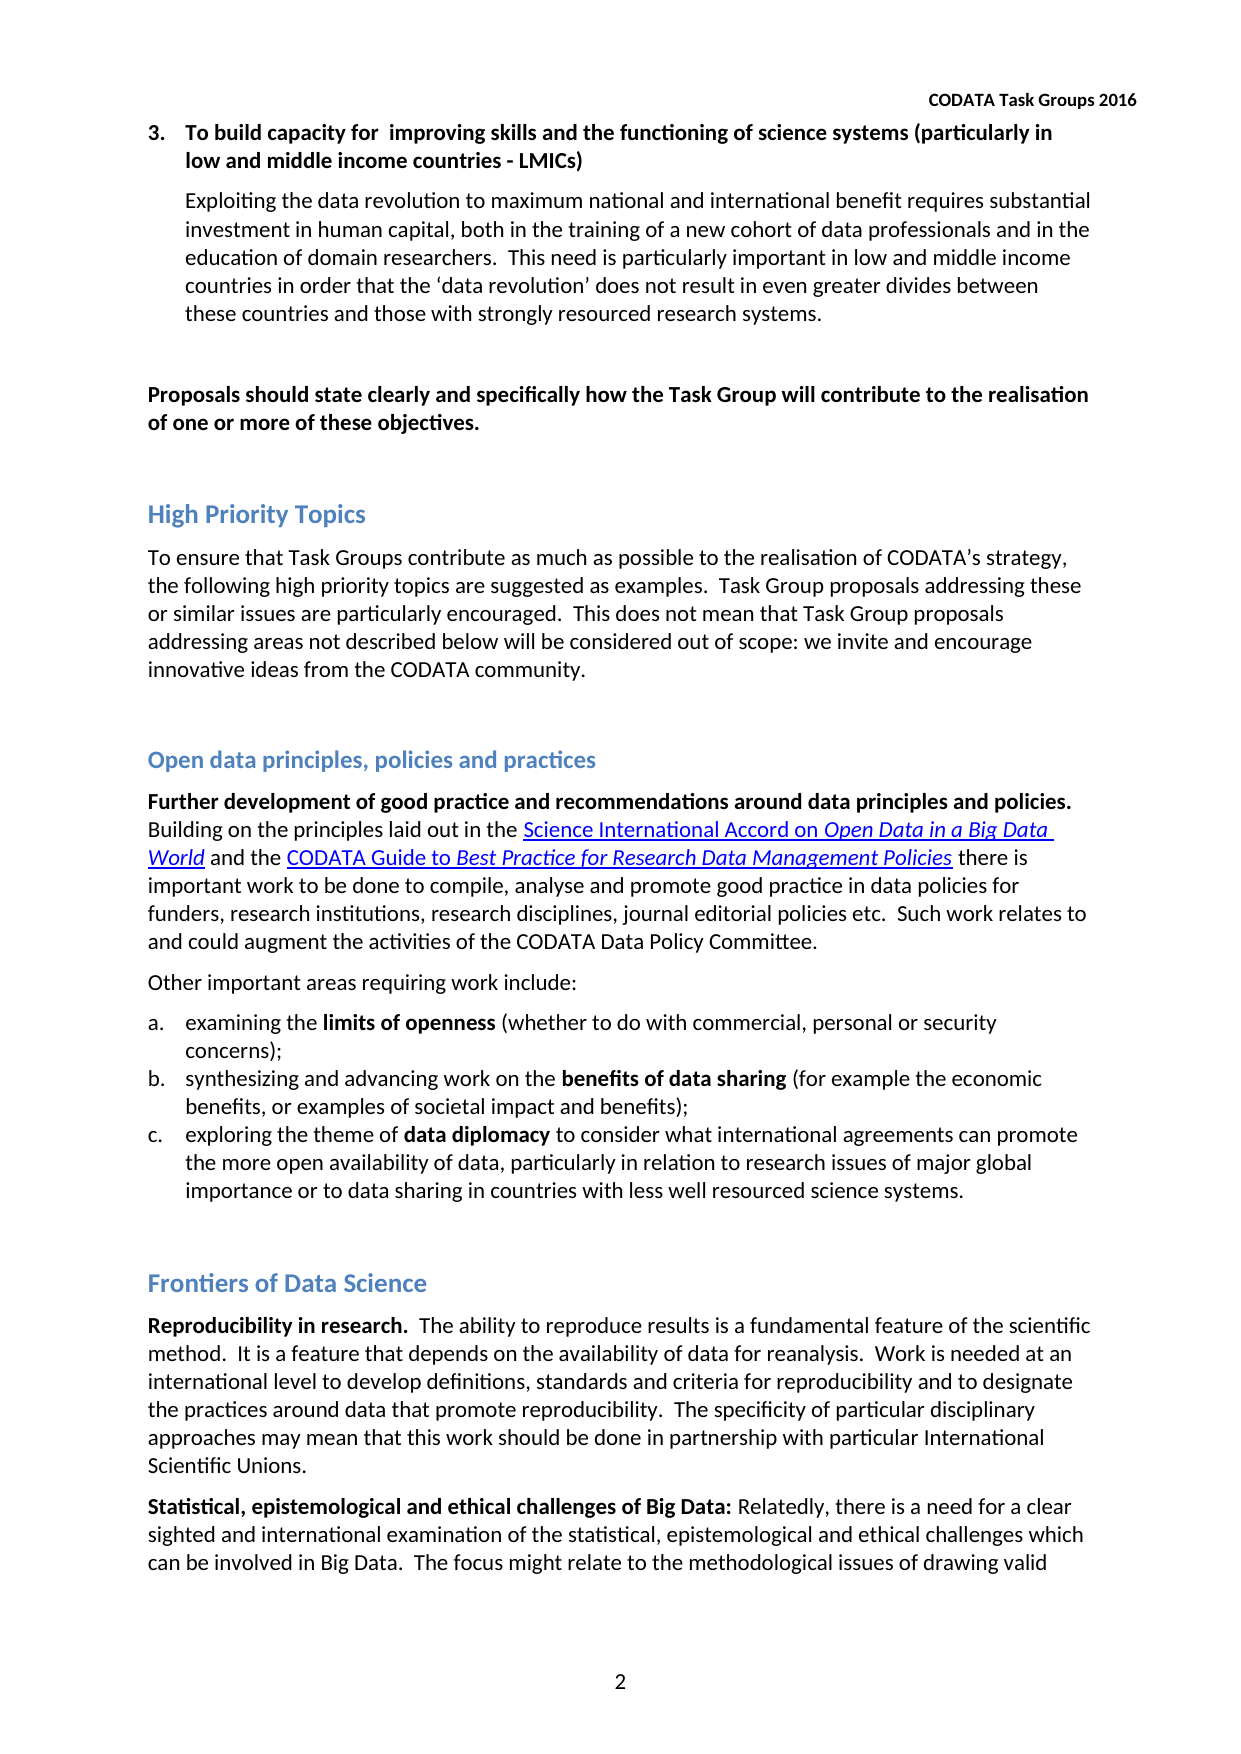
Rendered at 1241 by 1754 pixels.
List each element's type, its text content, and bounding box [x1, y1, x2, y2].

text Reproducibility in research. The ability to reproduce results is a fundamental feature of the scientific method. It is a feature that depends on the availability of data for reanalysis. Work is needed at an international level to develop definitions, standards and criteria for reproducibility and to designate the practices around data that promote reproducibility. The specificity of particular disciplinary approaches may mean that this work should be done in partnership with particular International Scientific Unions. [148, 1311, 1092, 1479]
subtitle High Priority Topics [148, 497, 1092, 530]
list exploring the theme of data diplomacy to consider what international agreements can promote the more open availability of data, particularly in relation to research issues of major global importance or to data sharing in countries with less well resourced science systems. [148, 1120, 1092, 1204]
list To build capacity for improving skills and the functioning of science systems (particularly in low and middle income countries - LMICs) [148, 118, 1092, 174]
text Further development of good practice and recommendations around data principles and policies. Building on the principles laid out in the Science International Accord on Open Data in a Big Data World and the CODATA Guide to Best Practice for Research Data Management Policies there is important work to be done to compile, analyse and promote good practice in data policies for funders, research institutions, research disciplines, journal editorial policies etc. Such work relates to and could augment the activities of the CODATA Data Policy Committee. [148, 787, 1092, 955]
text Other important areas requiring work include: [148, 968, 1092, 996]
subtitle Open data principles, policies and practices [148, 744, 1092, 775]
list examining the limits of openness (whether to do with commercial, personal or security concerns); [148, 1008, 1092, 1064]
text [148, 1492, 1092, 1576]
text Proposals should state clearly and specifically how the Task Group will contribute to the realisation of one or more of these objectives. [148, 380, 1092, 436]
text Exploiting the data revolution to maximum national and international benefit requires substantial investment in human capital, both in the training of a new cohort of data professionals and in the education of domain researchers. This need is particularly important in low and middle income countries in order that the ‘data revolution’ does not result in even greater divides between these countries and those with strongly resourced research systems. [148, 187, 1092, 327]
text To ensure that Task Groups contribute as much as possible to the realisation of CODATA’s strategy, the following high priority topics are suggested as examples. Task Group proposals addressing these or similar issues are particularly encouraged. This does not mean that Task Group proposals addressing areas not described below will be considered out of scope: we invite and encourage innovative ideas from the CODATA community. [148, 543, 1092, 683]
list synthesizing and advancing work on the benefits of data sharing (for example the economic benefits, or examples of societal impact and benefits); [148, 1064, 1092, 1120]
subtitle Frontiers of Data Science [148, 1266, 1092, 1299]
